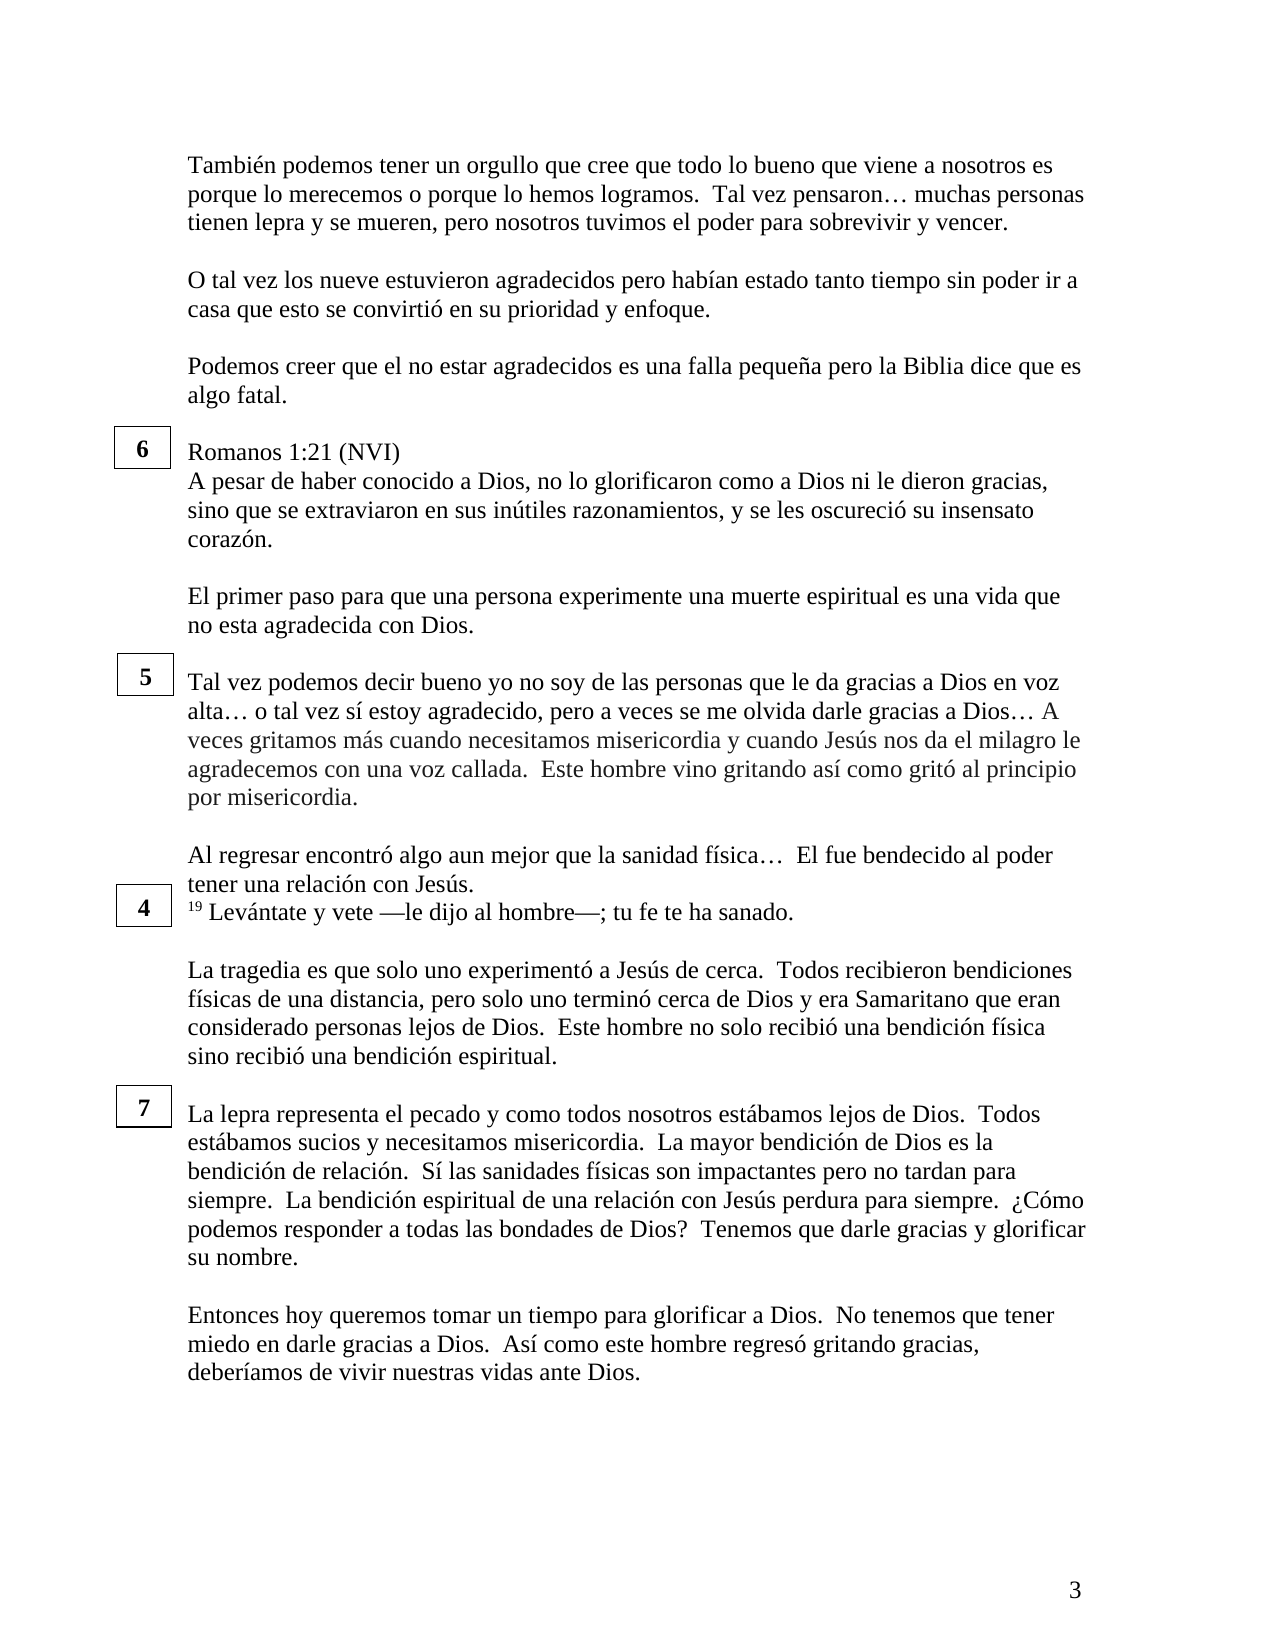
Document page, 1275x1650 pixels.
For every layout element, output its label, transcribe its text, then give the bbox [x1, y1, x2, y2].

text Entonces hoy queremos tomar un tiempo para glorificar a Dios. No tenemos que tener miedo en darle gracias a Dios. Así como este hombre regresó gritando gracias, deberíamos de vivir nuestras vidas ante Dios. [187, 1300, 1087, 1386]
text A pesar de haber conocido a Dios, no lo glorificaron como a Dios ni le dieron gracias, sino que se extraviaron en sus inútiles razonamientos, y se les oscureció su insensato corazón. [187, 466, 1087, 552]
text Podemos creer que el no estar agradecidos es una falla pequeña pero la Biblia dice que es algo fatal. [187, 351, 1087, 409]
text La tragedia es que solo uno experimentó a Jesús de cerca. Todos recibieron bendiciones físicas de una distancia, pero solo uno terminó cerca de Dios y era Samaritano que eran considerado personas lejos de Dios. Este hombre no solo recibió una bendición física sino recibió una bendición espiritual. [187, 955, 1087, 1070]
text Romanos 1:21 (NVI) [187, 437, 1087, 466]
text 19 Levántate y vete —le dijo al hombre—; tu fe te ha sanado. [187, 897, 1087, 926]
text Al regresar encontró algo aun mejor que la sanidad física… El fue bendecido al poder tener una relación con Jesús. [187, 840, 1087, 897]
text La lepra representa el pecado y como todos nosotros estábamos lejos de Dios. Todos estábamos sucios y necesitamos misericordia. La mayor bendición de Dios es la bendición de relación. Sí las sanidades físicas son impactantes pero no tardan para siempre. La bendición espiritual de una relación con Jesús perdura para siempre. ¿Cómo podemos responder a todas las bondades de Dios? Tenemos que darle gracias y glorificar su nombre. [187, 1099, 1087, 1271]
text O tal vez los nueve estuvieron agradecidos pero habían estado tanto tiempo sin poder ir a casa que esto se convirtió en su prioridad y enfoque. [187, 265, 1087, 322]
text Tal vez podemos decir bueno yo no soy de las personas que le da gracias a Dios en voz alta… o tal vez sí estoy agradecido, pero a veces se me olvida darle gracias a Dios… A veces gritamos más cuando necesitamos misericordia y cuando Jesús nos da el milagro le agradecemos con una voz callada. Este hombre vino gritando así como gritó al principio por misericordia. [187, 667, 1087, 811]
text El primer paso para que una persona experimente una muerte espiritual es una vida que no esta agradecida con Dios. [187, 581, 1087, 639]
text También podemos tener un orgullo que cree que todo lo bueno que viene a nosotros es porque lo merecemos o porque lo hemos logramos. Tal vez pensaron… muchas personas tienen lepra y se mueren, pero nosotros tuvimos el poder para sobrevivir y vencer. [187, 150, 1087, 236]
